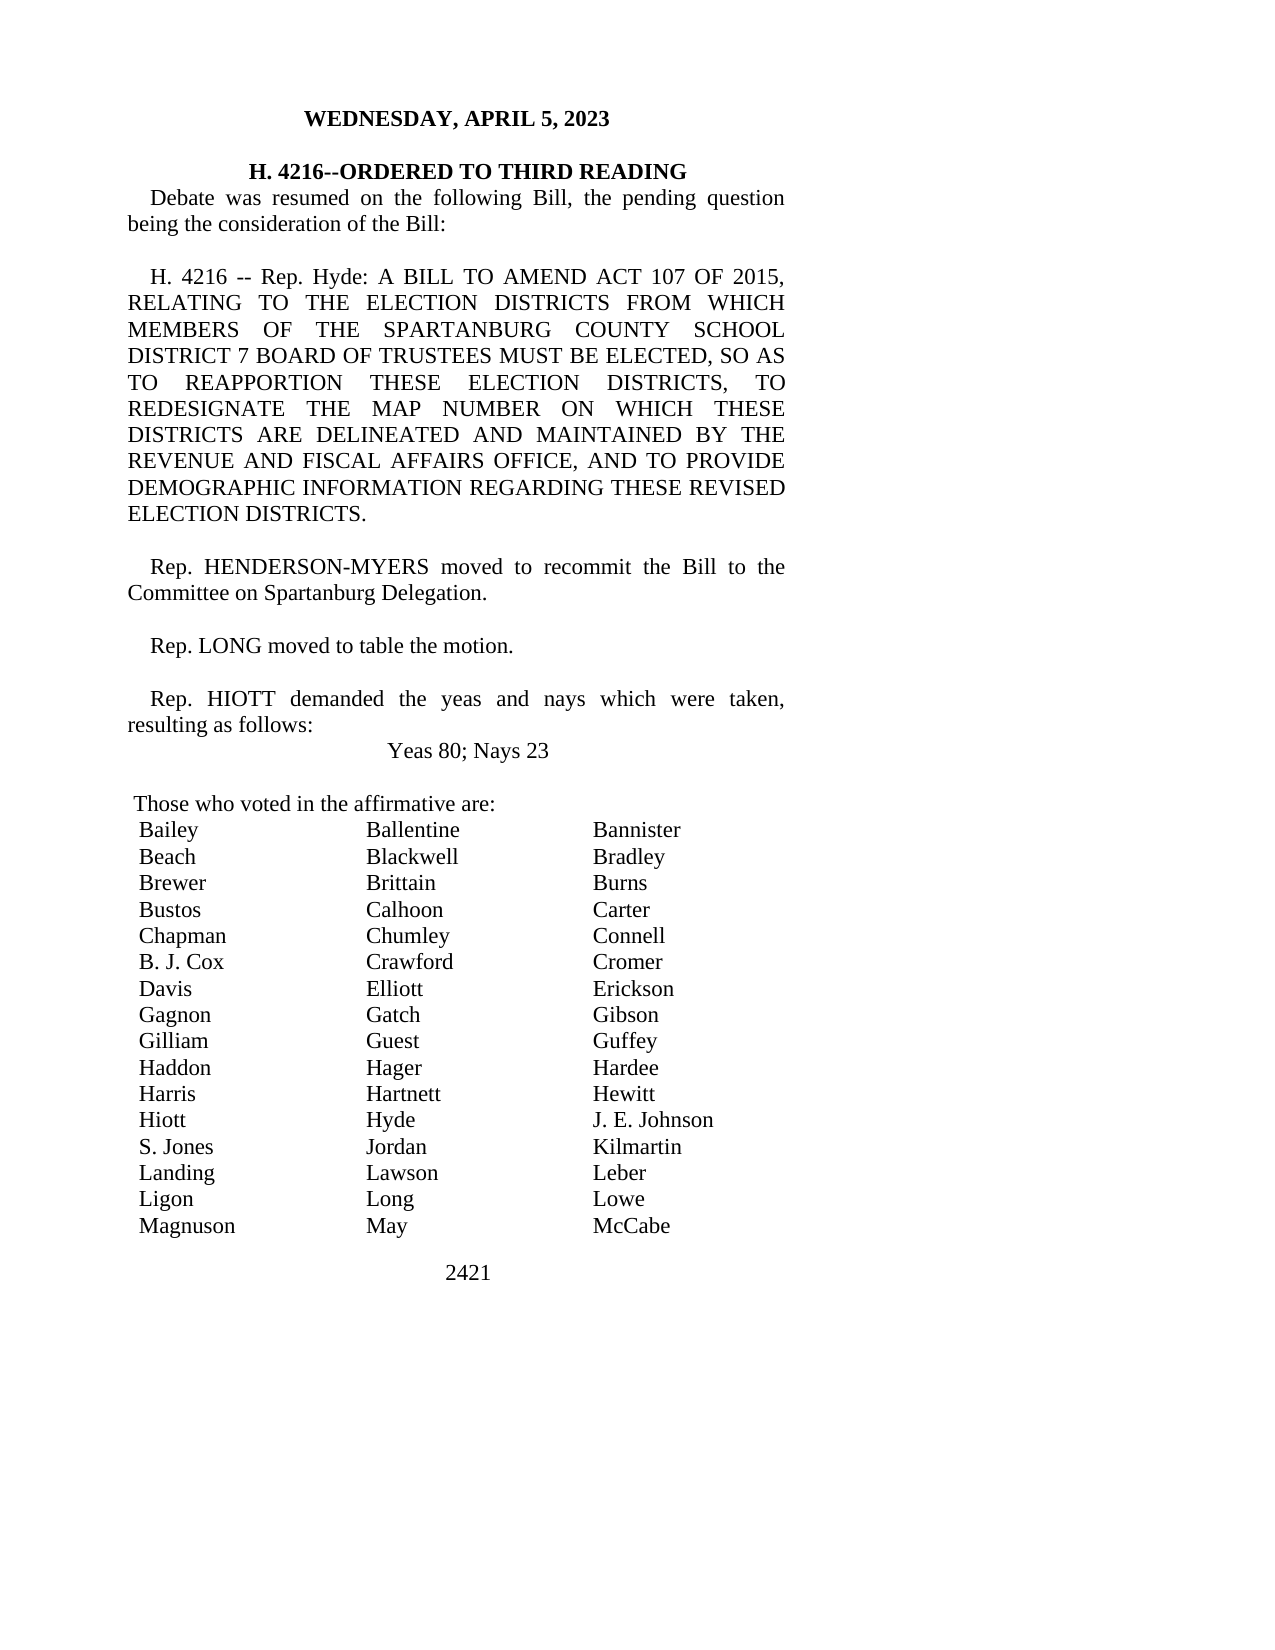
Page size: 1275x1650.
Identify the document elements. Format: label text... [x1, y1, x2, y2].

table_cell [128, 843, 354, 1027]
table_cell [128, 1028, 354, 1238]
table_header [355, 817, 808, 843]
text Rep. LONG moved to table the motion. [127, 632, 786, 658]
text Rep. HENDERSON-MYERS moved to recommit the Bill to the Committee on Spartanburg Delegation. [127, 553, 786, 606]
text H. 4216--ORDERED TO THIRD READING [127, 158, 786, 184]
text H. 4216 -- Rep. Hyde: A BILL TO AMEND ACT 107 OF 2015, RELATING TO THE ELECTION DISTRICTS FROM WHICH MEMBERS OF THE SPARTANBURG COUNTY SCHOOL DISTRICT 7 BOARD OF TRUSTEES MUST BE ELECTED, SO AS TO REAPPORTION THESE ELECTION DISTRICTS, TO REDESIGNATE THE MAP NUMBER ON WHICH THESE DISTRICTS ARE DELINEATED AND MAINTAINED BY THE REVENUE AND FISCAL AFFAIRS OFFICE, AND TO PROVIDE DEMOGRAPHIC INFORMATION REGARDING THESE REVISED ELECTION DISTRICTS. [127, 263, 786, 527]
text Yeas 80; Nays 23 [127, 737, 786, 764]
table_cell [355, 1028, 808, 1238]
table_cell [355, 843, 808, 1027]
text Debate was resumed on the following Bill, the pending question being the consideration of the Bill: [127, 184, 786, 237]
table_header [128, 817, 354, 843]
text Those who voted in the affirmative are: [127, 790, 786, 817]
text Rep. HIOTT demanded the yeas and nays which were taken, resulting as follows: [127, 685, 786, 737]
